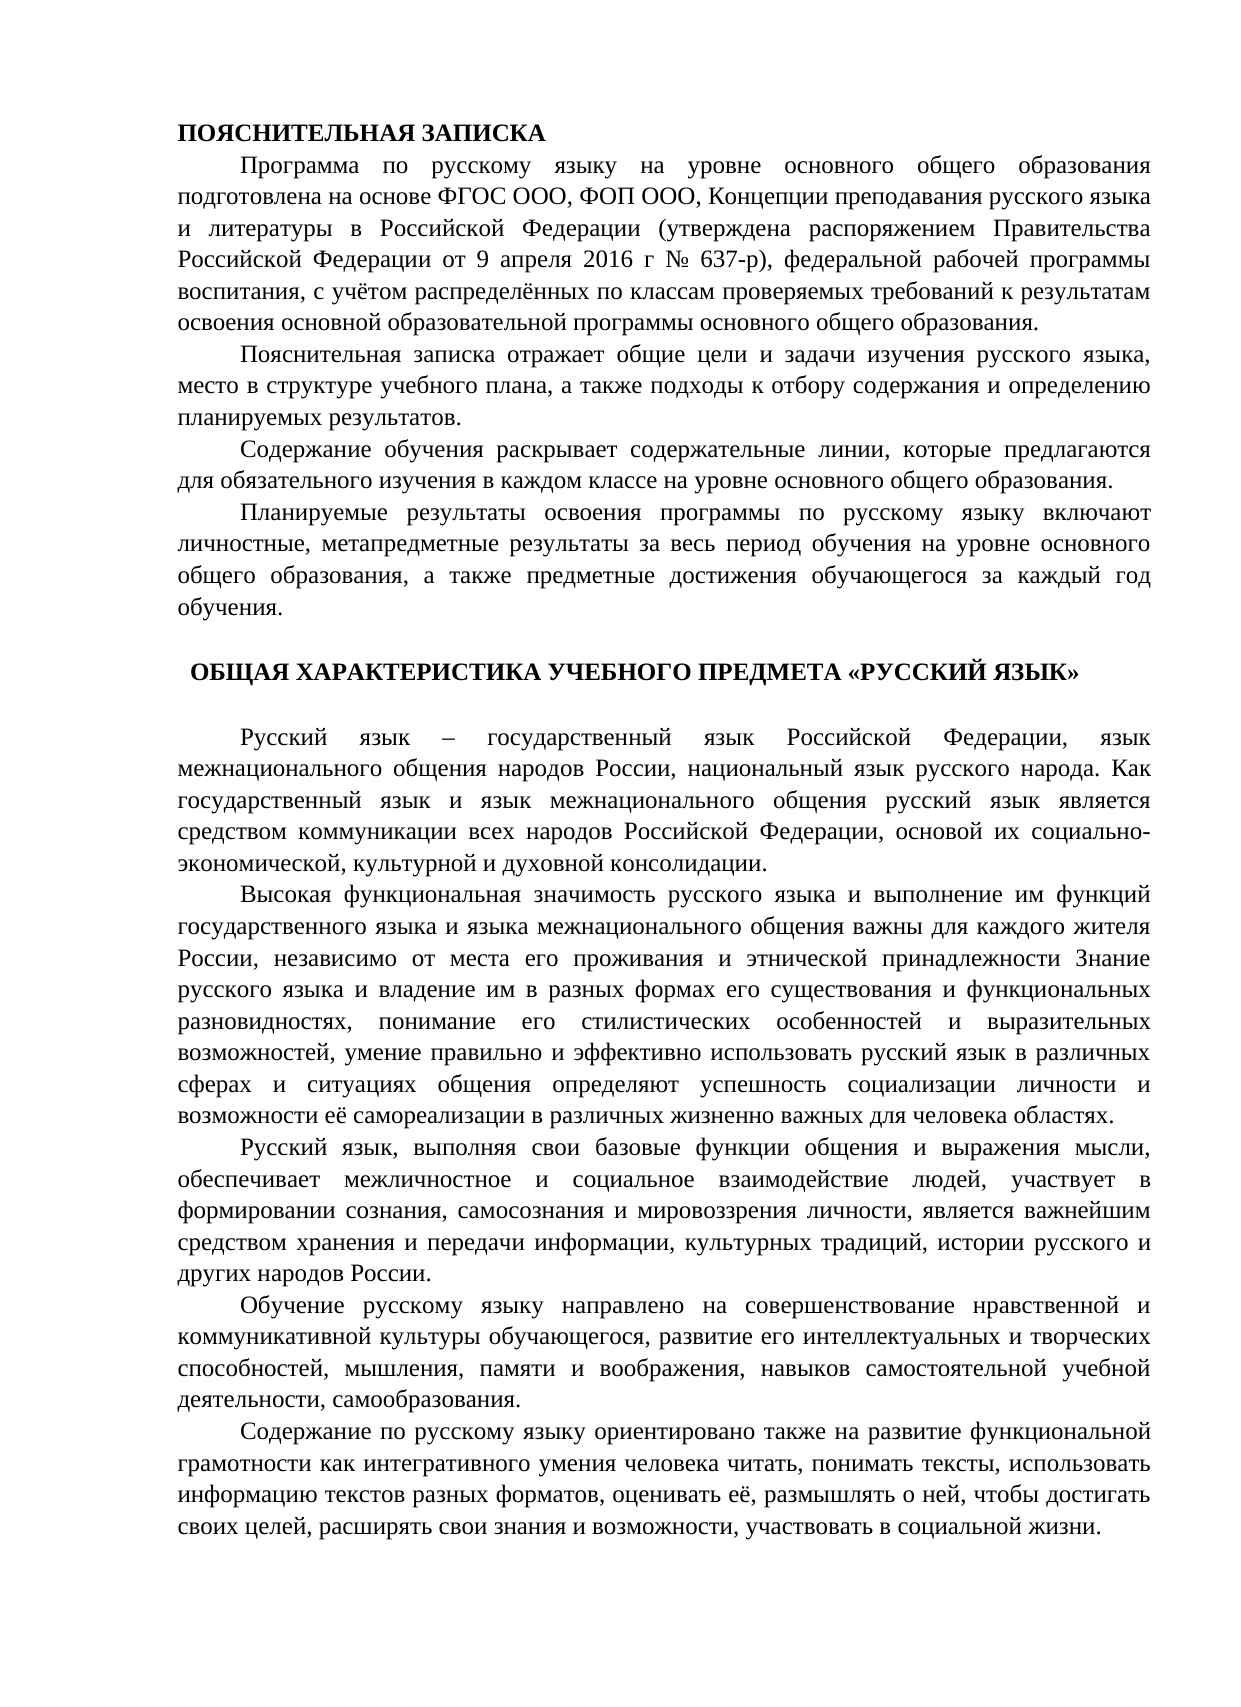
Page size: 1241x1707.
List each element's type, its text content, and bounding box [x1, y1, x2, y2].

text Планируемые результаты освоения программы по русскому языку включают личностные, метапредметные результаты за весь период обучения на уровне основного общего образования, а также предметные достижения обучающегося за каждый год обучения. [177, 497, 1152, 620]
text Обучение русскому языку направлено на совершенствование нравственной и коммуникативной культуры обучающегося, развитие его интеллектуальных и творческих способностей, мышления, памяти и воображения, навыков самостоятельной учебной деятельности, самообразования. [177, 1290, 1152, 1413]
text ​​ОБЩАЯ ХАРАКТЕРИСТИКА УЧЕБНОГО ПРЕДМЕТА «РУССКИЙ ЯЗЫК» [190, 657, 1152, 685]
text Высокая функциональная значимость русского языка и выполнение им функций государственного языка и языка межнационального общения важны для каждого жителя России, независимо от места его проживания и этнической принадлежности Знание русского языка и владение им в разных формах его существования и функциональных разновидностях, понимание его стилистических особенностей и выразительных возможностей, умение правильно и эффективно использовать русский язык в различных сферах и ситуациях общения определяют успешность социализации личности и возможности её самореализации в различных жизненно важных для человека областях. [177, 879, 1152, 1129]
text Содержание по русскому языку ориентировано также на развитие функциональной грамотности как интегративного умения человека читать, понимать тексты, использовать информацию текстов разных форматов, оценивать её, размышлять о ней, чтобы достигать своих целей, расширять свои знания и возможности, участвовать в социальной жизни. [177, 1416, 1152, 1539]
text Русский язык – государственный язык Российской Федерации, язык межнационального общения народов России, национальный язык русского народа. Как государственный язык и язык межнационального общения русский язык является средством коммуникации всех народов Российской Федерации, основой их социально-экономической, культурной и духовной консолидации. [177, 722, 1152, 877]
text Пояснительная записка отражает общие цели и задачи изучения русского языка, место в структуре учебного плана, а также подходы к отбору содержания и определению планируемых результатов. [177, 339, 1152, 431]
text Русский язык, выполняя свои базовые функции общения и выражения мысли, обеспечивает межличностное и социальное взаимодействие людей, участвует в формировании сознания, самосознания и мировоззрения личности, является важнейшим средством хранения и передачи информации, культурных традиций, истории русского и других народов России. [177, 1132, 1152, 1287]
text Содержание обучения раскрывает содержательные линии, которые предлагаются для обязательного изучения в каждом классе на уровне основного общего образования. [177, 434, 1152, 494]
text Программа по русскому языку на уровне основного общего образования подготовлена на основе ФГОС ООО, ФОП ООО, Концепции преподавания русского языка и литературы в Российской Федерации (утверждена распоряжением Правительства Российской Федерации от 9 апреля 2016 г № 637-р), федеральной рабочей программы воспитания, с учётом распределённых по классам проверяемых требований к результатам освоения основной образовательной программы основного общего образования. [177, 150, 1152, 336]
text ПОЯСНИТЕЛЬН​АЯ ЗАПИСКА [177, 118, 1152, 147]
